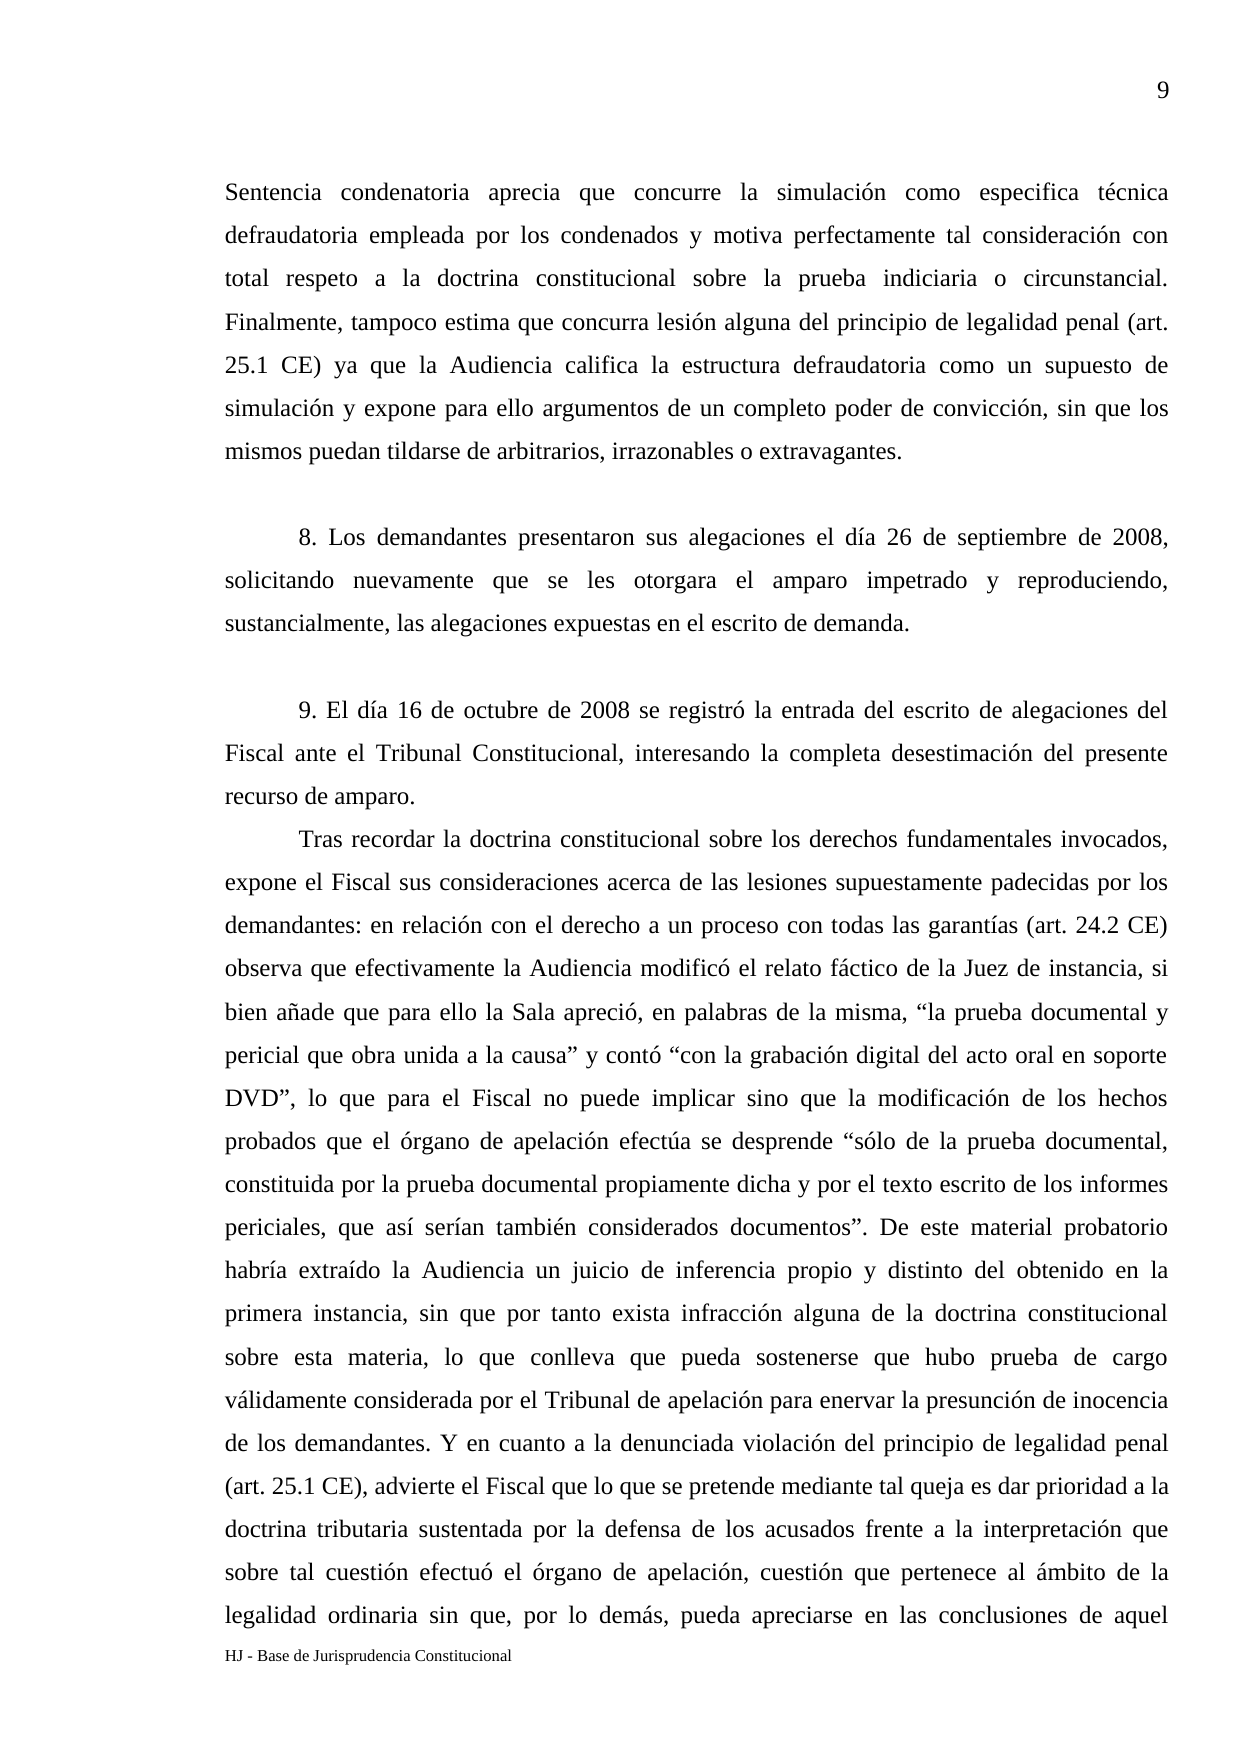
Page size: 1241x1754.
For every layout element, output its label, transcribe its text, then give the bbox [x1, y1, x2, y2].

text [224, 177, 1169, 465]
text 9. El día 16 de octubre de 2008 se registró la entrada del escrito de alegaciones del Fiscal ante el Tribunal Constitucional, interesando la completa desestimación del presente recurso de amparo. [224, 695, 1169, 810]
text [224, 824, 1169, 1629]
text 8. Los demandantes presentaron sus alegaciones el día 26 de septiembre de 2008, solicitando nuevamente que se les otorgara el amparo impetrado y reproduciendo, sustancialmente, las alegaciones expuestas en el escrito de demanda. [224, 522, 1169, 637]
